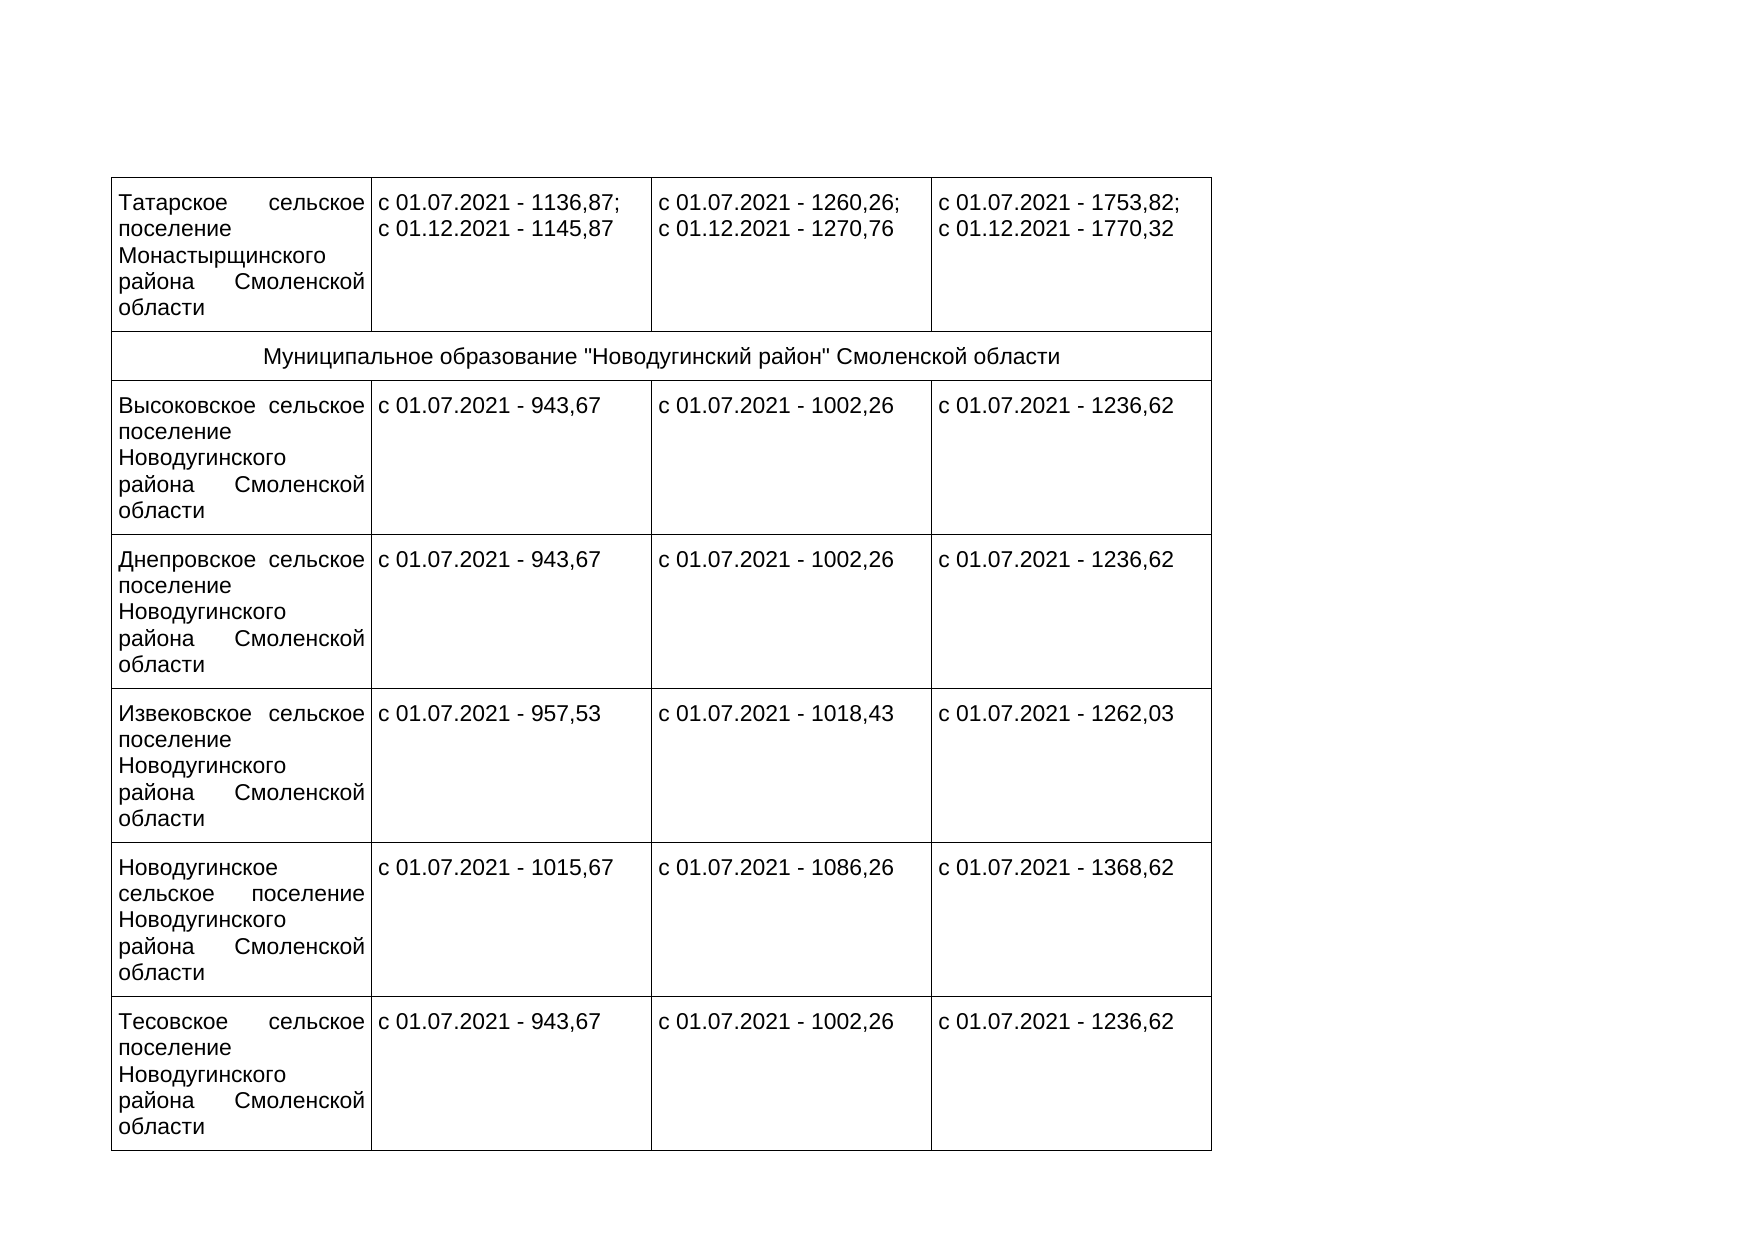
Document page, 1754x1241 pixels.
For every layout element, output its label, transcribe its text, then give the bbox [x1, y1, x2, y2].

table_cell с 01.07.2021 - 1260,26; с 01.12.2021 - 1270,76 [652, 178, 931, 331]
table_cell с 01.07.2021 - 957,53 [372, 689, 651, 842]
table_cell с 01.07.2021 - 1002,26 [652, 381, 931, 534]
table_cell Татарское сельское поселение Монастырщинского района Смоленской области [112, 178, 371, 331]
table_cell Новодугинское сельское поселение Новодугинского района Смоленской области [112, 843, 371, 996]
table_cell с 01.07.2021 - 1018,43 [652, 689, 931, 842]
table_cell с 01.07.2021 - 1236,62 [932, 535, 1211, 688]
table_cell с 01.07.2021 - 1236,62 [932, 997, 1211, 1150]
table_cell Днепровское сельское поселение Новодугинского района Смоленской области [112, 535, 371, 688]
table_cell с 01.07.2021 - 1002,26 [652, 997, 931, 1150]
table_cell Муниципальное образование "Новодугинский район" Смоленской области [112, 332, 1211, 380]
table_cell с 01.07.2021 - 1086,26 [652, 843, 931, 996]
table_cell с 01.07.2021 - 943,67 [372, 381, 651, 534]
table_cell Высоковское сельское поселение Новодугинского района Смоленской области [112, 381, 371, 534]
table_cell с 01.07.2021 - 1368,62 [932, 843, 1211, 996]
table_cell с 01.07.2021 - 1002,26 [652, 535, 931, 688]
table_cell Извековское сельское поселение Новодугинского района Смоленской области [112, 689, 371, 842]
table_cell Тесовское сельское поселение Новодугинского района Смоленской области [112, 997, 371, 1150]
table_cell с 01.07.2021 - 1136,87; с 01.12.2021 - 1145,87 [372, 178, 651, 331]
table_cell с 01.07.2021 - 1262,03 [932, 689, 1211, 842]
table_cell с 01.07.2021 - 943,67 [372, 535, 651, 688]
table_cell с 01.07.2021 - 1015,67 [372, 843, 651, 996]
table_cell с 01.07.2021 - 1236,62 [932, 381, 1211, 534]
table_cell с 01.07.2021 - 943,67 [372, 997, 651, 1150]
table_cell с 01.07.2021 - 1753,82; с 01.12.2021 - 1770,32 [932, 178, 1211, 331]
